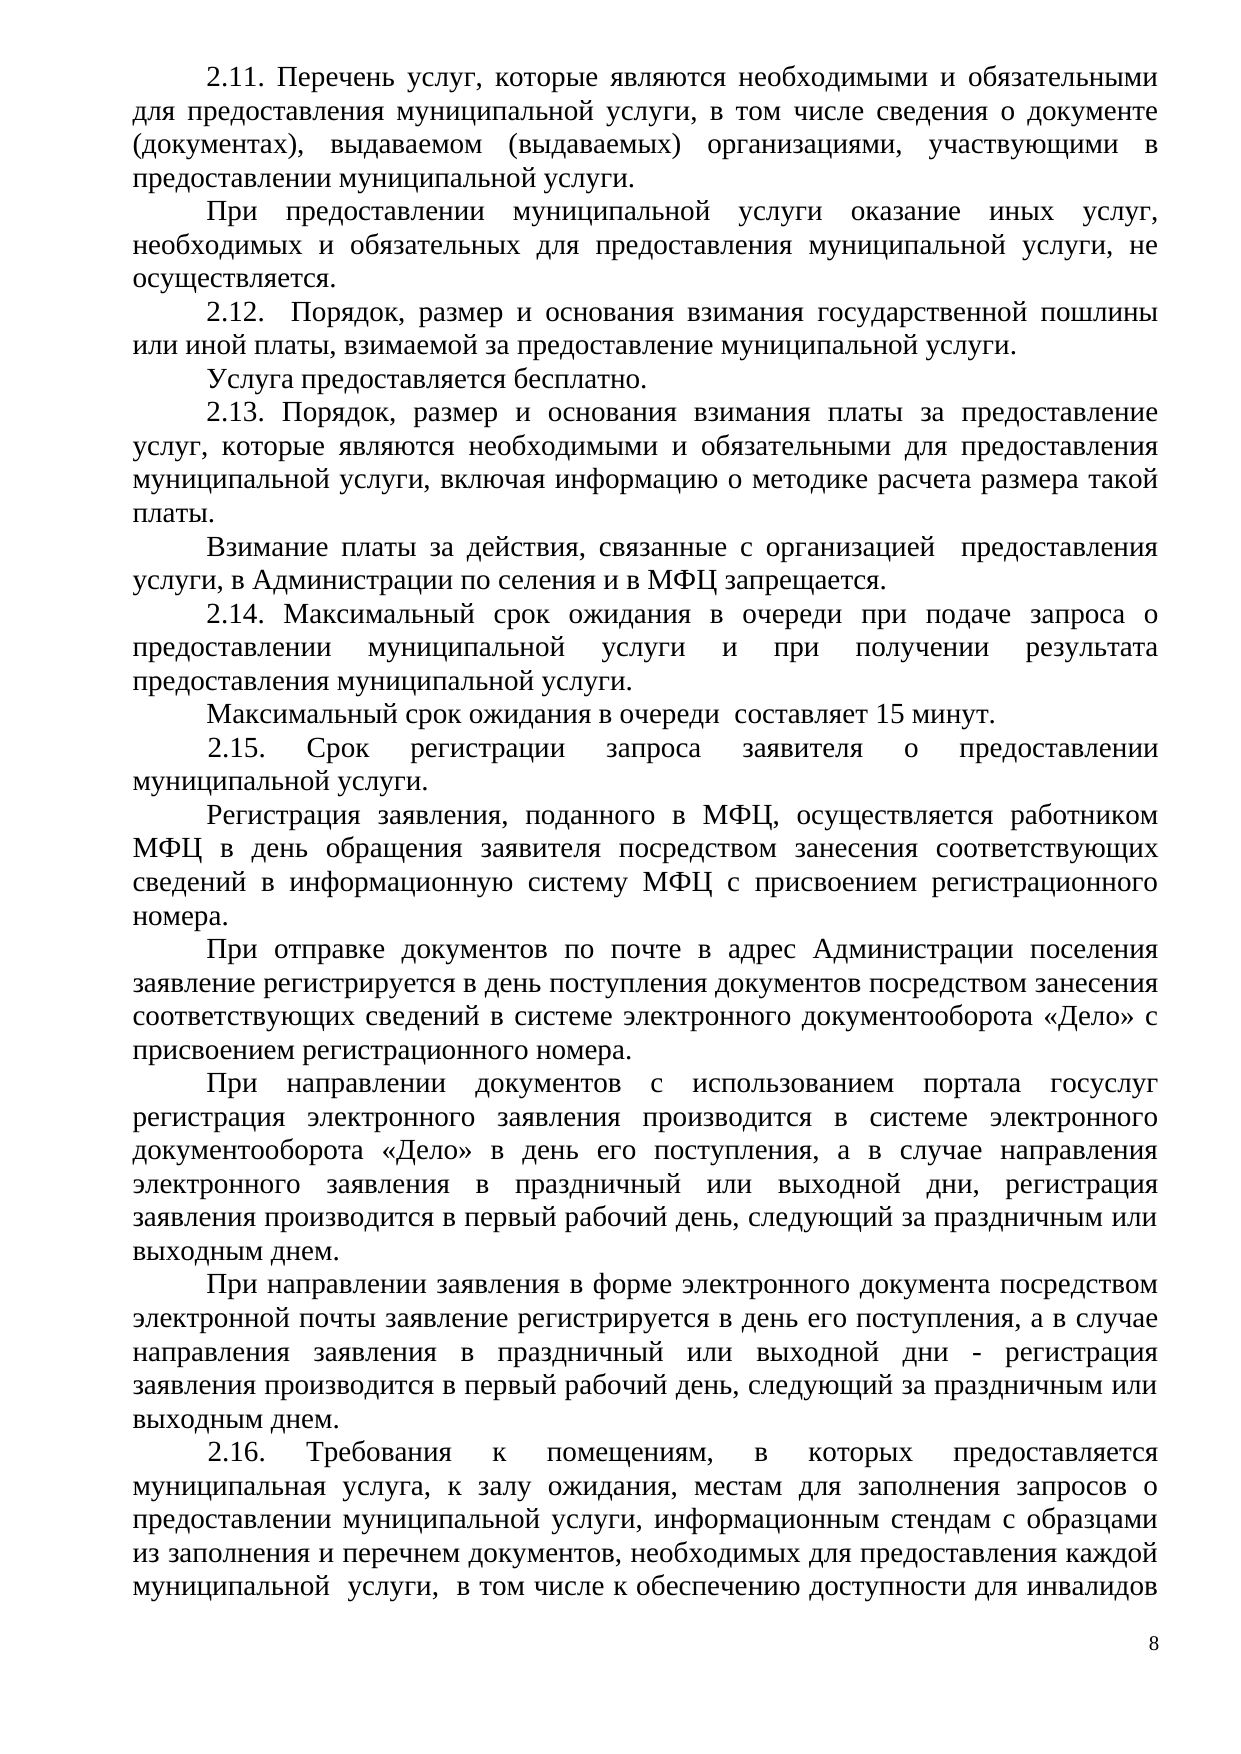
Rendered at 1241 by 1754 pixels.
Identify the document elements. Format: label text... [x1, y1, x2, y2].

text При направлении документов с использованием портала госуслуг регистрация электронного заявления производится в системе электронного документооборота «Дело» в день его поступления, а в случае направления электронного заявления в праздничный или выходной дни, регистрация заявления производится в первый рабочий день, следующий за праздничным или выходным днем. [132, 1065, 1159, 1267]
text 2.14. Максимальный срок ожидания в очереди при подаче запроса о предоставлении муниципальной услуги и при получении результата предоставления муниципальной услуги. [132, 596, 1159, 696]
text 2.11. Перечень услуг, которые являются необходимыми и обязательными для предоставления муниципальной услуги, в том числе сведения о документе (документах), выдаваемом (выдаваемых) организациями, участвующими в предоставлении муниципальной услуги. [132, 59, 1159, 193]
text Услуга предоставляется бесплатно. [132, 361, 1159, 394]
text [132, 1434, 1159, 1602]
text Взимание платы за действия, связанные с организацией предоставления услуги, в Администрации по селения и в МФЦ запрещается. [132, 529, 1159, 596]
text 2.13. Порядок, размер и основания взимания платы за предоставление услуг, которые являются необходимыми и обязательными для предоставления муниципальной услуги, включая информацию о методике расчета размера такой платы. [132, 394, 1159, 529]
text 2.12. Порядок, размер и основания взимания государственной пошлины или иной платы, взимаемой за предоставление муниципальной услуги. [132, 294, 1159, 361]
text При направлении заявления в форме электронного документа посредством электронной почты заявление регистрируется в день его поступления, а в случае направления заявления в праздничный или выходной дни - регистрация заявления производится в первый рабочий день, следующий за праздничным или выходным днем. [132, 1267, 1159, 1434]
text Максимальный срок ожидания в очереди составляет 15 минут. [132, 696, 1159, 730]
text 2.15. Срок регистрации запроса заявителя о предоставлении муниципальной услуги. [132, 730, 1159, 797]
text При предоставлении муниципальной услуги оказание иных услуг, необходимых и обязательных для предоставления муниципальной услуги, не осуществляется. [132, 193, 1159, 294]
text При отправке документов по почте в адрес Администрации поселения заявление регистрируется в день поступления документов посредством занесения соответствующих сведений в системе электронного документооборота «Дело» с присвоением регистрационного номера. [132, 931, 1159, 1065]
text Регистрация заявления, поданного в МФЦ, осуществляется работником МФЦ в день обращения заявителя посредством занесения соответствующих сведений в информационную систему МФЦ с присвоением регистрационного номера. [132, 797, 1159, 931]
